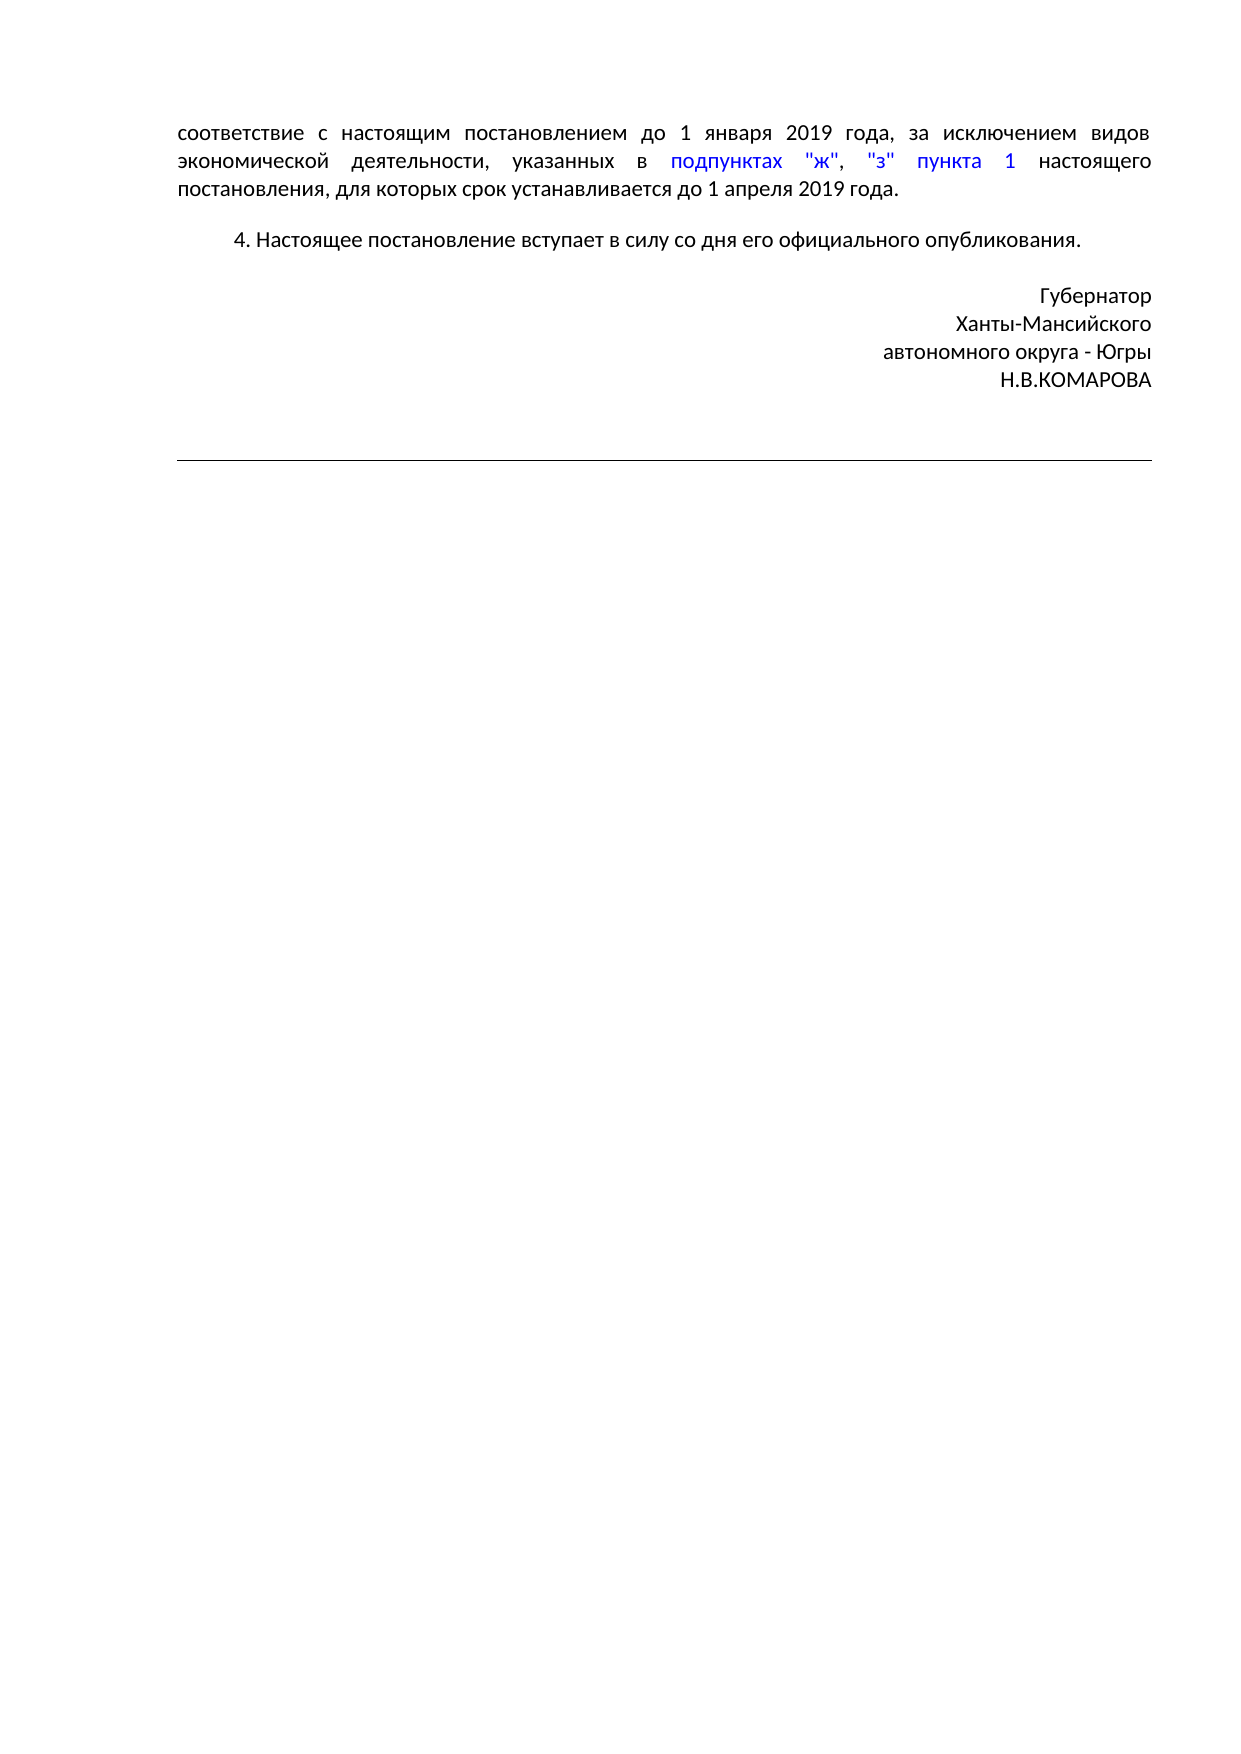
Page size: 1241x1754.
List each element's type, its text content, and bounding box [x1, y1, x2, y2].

text Ханты-Мансийского [177, 309, 1152, 337]
text автономного округа - Югры [177, 337, 1152, 365]
text Губернатор [177, 281, 1152, 309]
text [177, 118, 1152, 202]
text 4. Настоящее постановление вступает в силу со дня его официального опубликования. [177, 225, 1152, 253]
text Н.В.КОМАРОВА [177, 365, 1152, 393]
